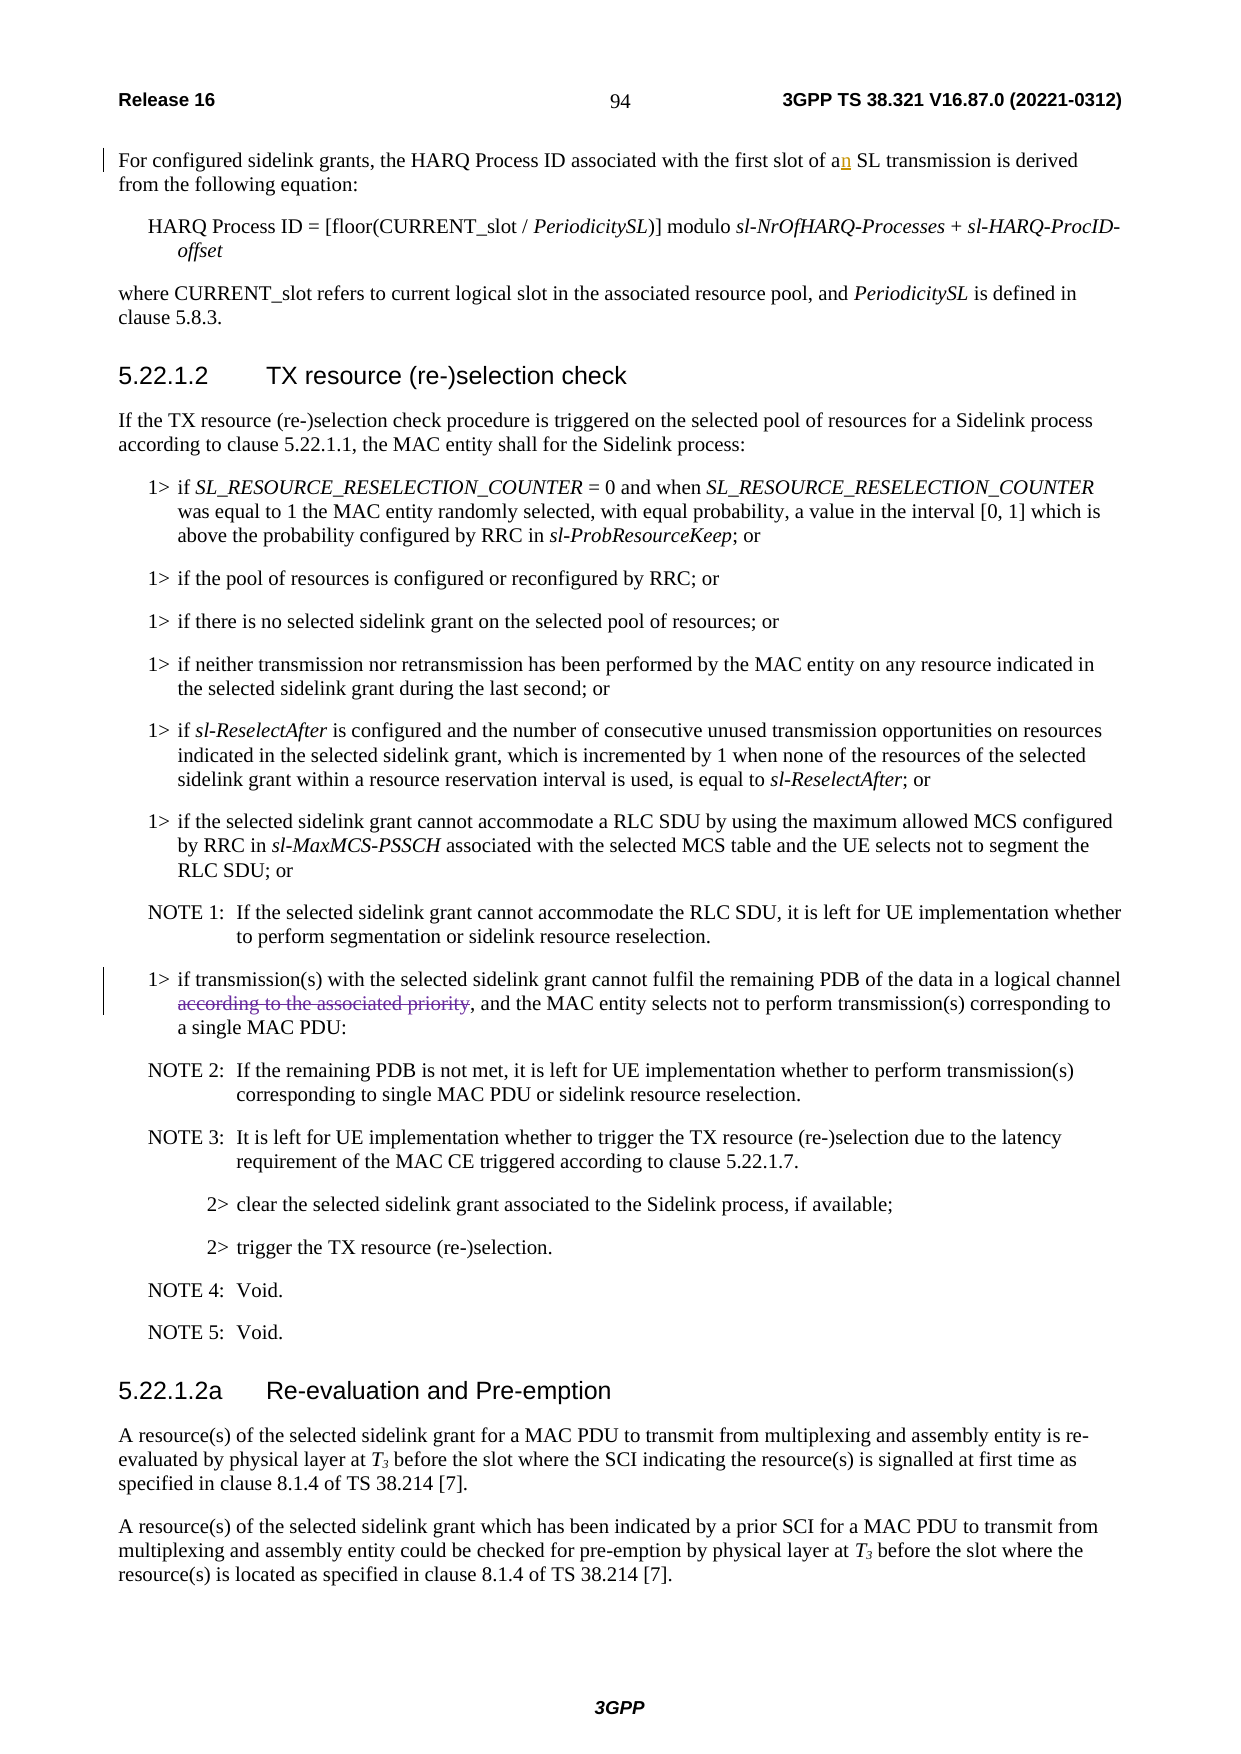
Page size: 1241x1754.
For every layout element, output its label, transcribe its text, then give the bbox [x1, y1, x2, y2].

text HARQ Process ID = [floor(CURRENT_slot / PeriodicitySL)] modulo sl-NrOfHARQ-Processes + sl-HARQ-ProcID-offset [148, 214, 1122, 262]
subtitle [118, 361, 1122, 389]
text where CURRENT_slot refers to current logical slot in the associated resource pool, and PeriodicitySL is defined in clause 5.8.3. [118, 281, 1122, 329]
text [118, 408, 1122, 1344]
text For configured sidelink grants, the HARQ Process ID associated with the first slot of a SL transmission is derived from the following equation: [118, 147, 1122, 196]
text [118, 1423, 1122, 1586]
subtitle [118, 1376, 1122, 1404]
